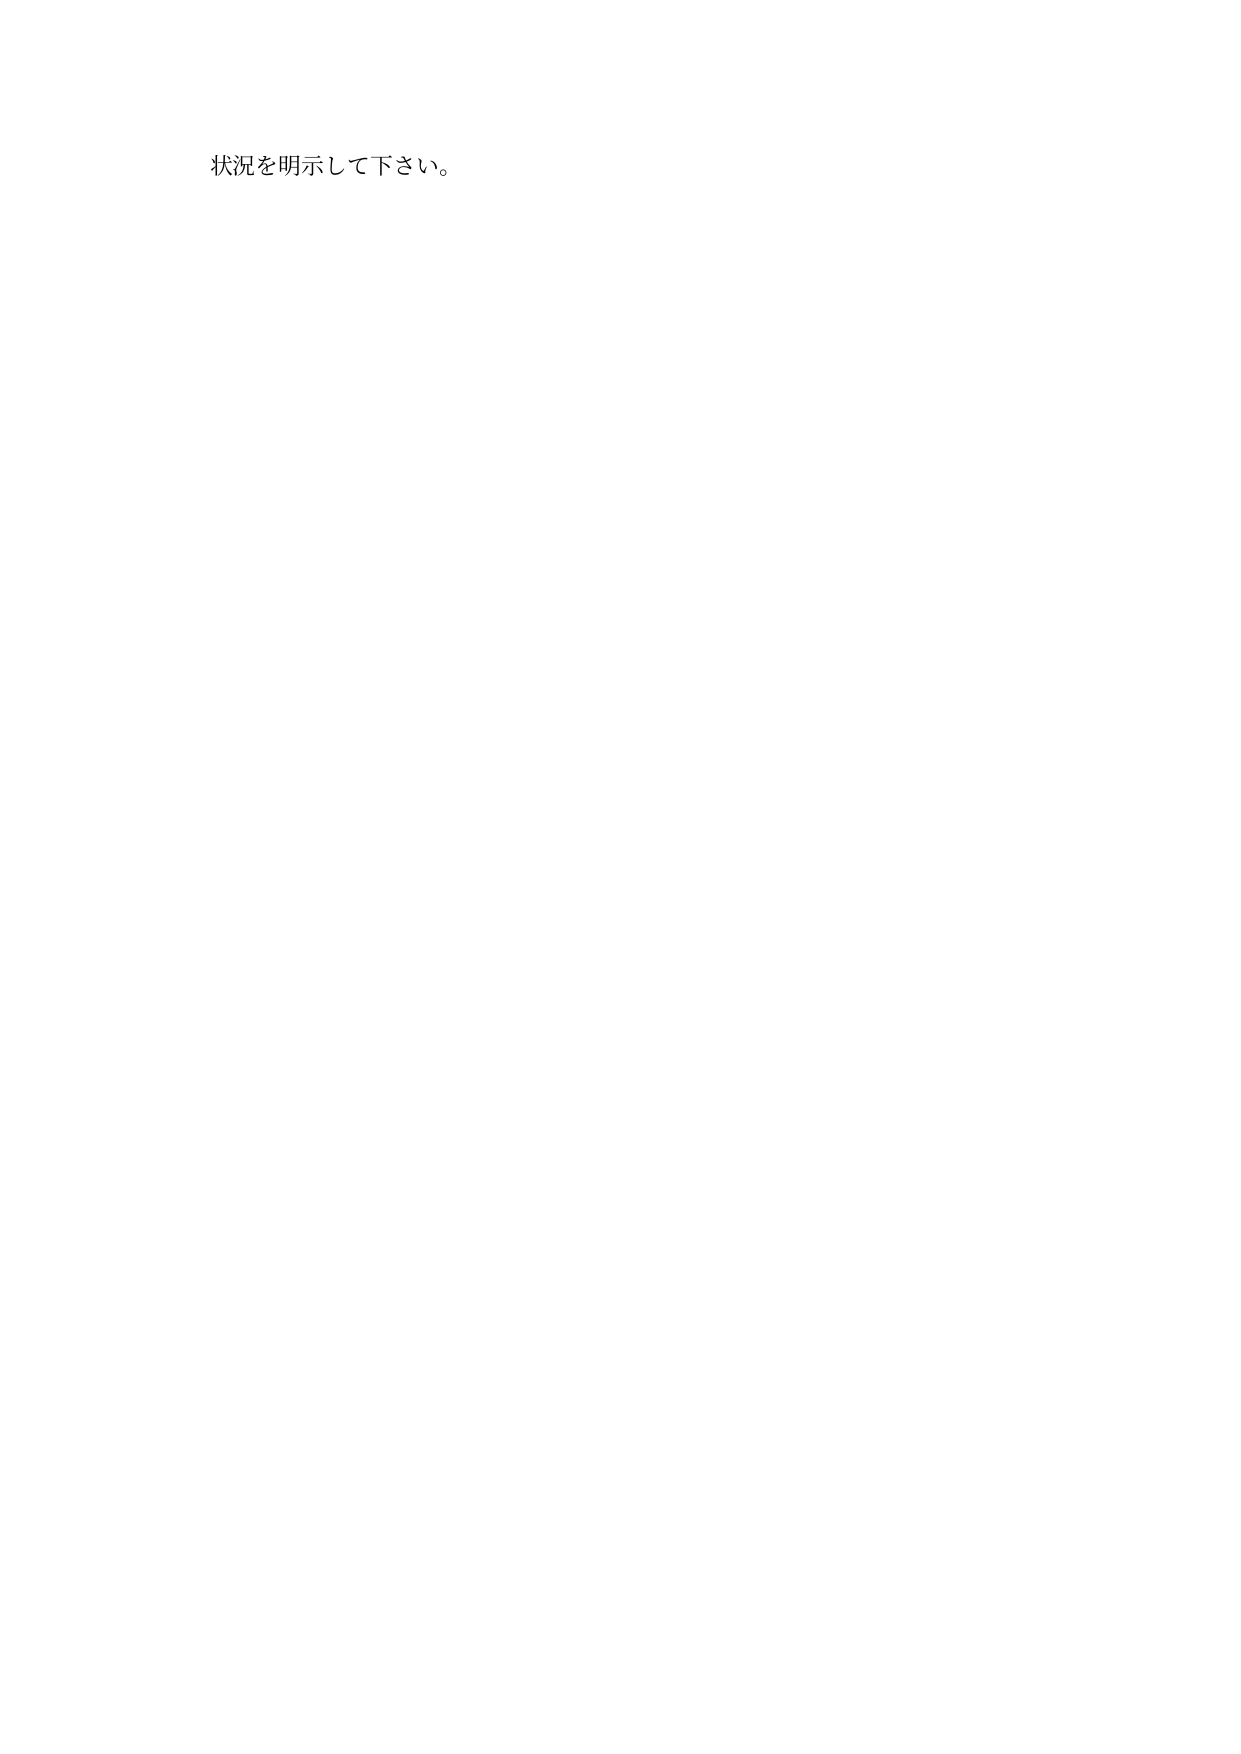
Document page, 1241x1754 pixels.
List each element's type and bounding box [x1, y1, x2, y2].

text [118, 148, 1152, 181]
